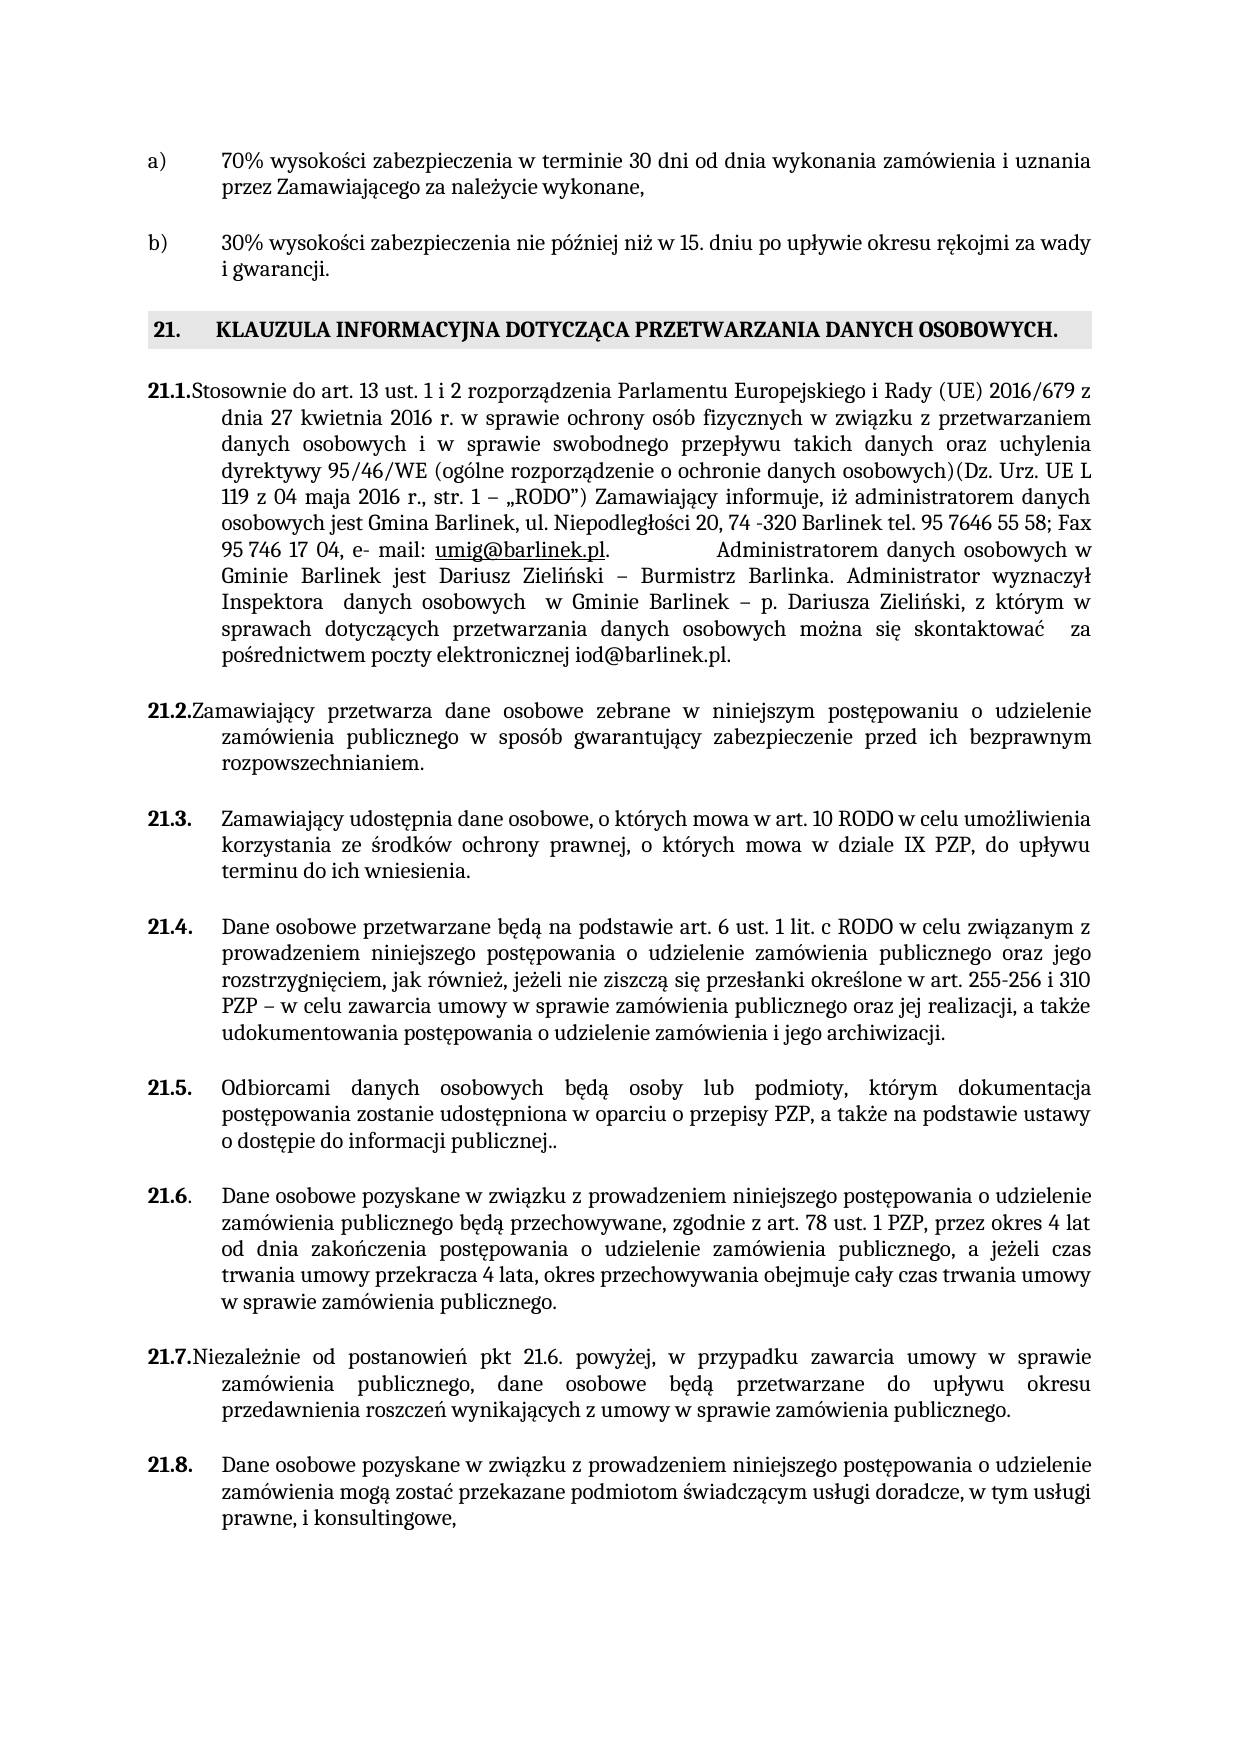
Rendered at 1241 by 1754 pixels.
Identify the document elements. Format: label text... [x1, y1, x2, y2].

table_header 21. KLAUZULA INFORMACYJNA DOTYCZĄCA PRZETWARZANIA DANYCH OSOBOWYCH. [148, 311, 1092, 349]
text 21.2. Zamawiający przetwarza dane osobowe zebrane w niniejszym postępowaniu o udzielenie zamówienia publicznego w sposób gwarantujący zabezpieczenie przed ich bezprawnym rozpowszechnianiem. [148, 697, 1093, 776]
text 21.4. Dane osobowe przetwarzane będą na podstawie art. 6 ust. 1 lit. c RODO w celu związanym z prowadzeniem niniejszego postępowania o udzielenie zamówienia publicznego oraz jego rozstrzygnięciem, jak również, jeżeli nie ziszczą się przesłanki określone w art. 255-256 i 310 PZP – w celu zawarcia umowy w sprawie zamówienia publicznego oraz jej realizacji, a także udokumentowania postępowania o udzielenie zamówienia i jego archiwizacji. [148, 914, 1093, 1046]
text 21.1. Stosownie do art. 13 ust. 1 i 2 rozporządzenia Parlamentu Europejskiego i Rady (UE) 2016/679 z dnia 27 kwietnia 2016 r. w sprawie ochrony osób fizycznych w związku z przetwarzaniem danych osobowych i w sprawie swobodnego przepływu takich danych oraz uchylenia dyrektywy 95/46/WE (ogólne rozporządzenie o ochronie danych osobowych)(Dz. Urz. UE L 119 z 04 maja 2016 r., str. 1 – „RODO”) Zamawiający informuje, iż administratorem danych osobowych jest Gmina Barlinek, ul. Niepodległości 20, 74 -320 Barlinek tel. 95 7646 55 58; Fax 95 746 17 04, e- mail: umig@barlinek.pl. Administratorem danych osobowych w Gminie Barlinek jest Dariusz Zieliński – Burmistrz Barlinka. Administrator wyznaczył Inspektora danych osobowych w Gminie Barlinek – p. Dariusza Zieliński, z którym w sprawach dotyczących przetwarzania danych osobowych można się skontaktować za pośrednictwem poczty elektronicznej iod@barlinek.pl. [148, 378, 1093, 668]
text 21.7. Niezależnie od postanowień pkt 21.6. powyżej, w przypadku zawarcia umowy w sprawie zamówienia publicznego, dane osobowe będą przetwarzane do upływu okresu przedawnienia roszczeń wynikających z umowy w sprawie zamówienia publicznego. [148, 1344, 1093, 1423]
text 21.5. Odbiorcami danych osobowych będą osoby lub podmioty, którym dokumentacja postępowania zostanie udostępniona w oparciu o przepisy PZP, a także na podstawie ustawy o dostępie do informacji publicznej.. [148, 1075, 1093, 1154]
text b) 30% wysokości zabezpieczenia nie później niż w 15. dniu po upływie okresu rękojmi za wady i gwarancji. [148, 229, 1093, 282]
text a) 70% wysokości zabezpieczenia w terminie 30 dni od dnia wykonania zamówienia i uznania przez Zamawiającego za należycie wykonane, [148, 148, 1093, 200]
text 21.6. Dane osobowe pozyskane w związku z prowadzeniem niniejszego postępowania o udzielenie zamówienia publicznego będą przechowywane, zgodnie z art. 78 ust. 1 PZP, przez okres 4 lat od dnia zakończenia postępowania o udzielenie zamówienia publicznego, a jeżeli czas trwania umowy przekracza 4 lata, okres przechowywania obejmuje cały czas trwania umowy w sprawie zamówienia publicznego. [148, 1183, 1093, 1315]
text 21.3. Zamawiający udostępnia dane osobowe, o których mowa w art. 10 RODO w celu umożliwienia korzystania ze środków ochrony prawnej, o których mowa w dziale IX PZP, do upływu terminu do ich wniesienia. [148, 806, 1093, 885]
text 21.8. Dane osobowe pozyskane w związku z prowadzeniem niniejszego postępowania o udzielenie zamówienia mogą zostać przekazane podmiotom świadczącym usługi doradcze, w tym usługi prawne, i konsultingowe, [148, 1452, 1093, 1531]
